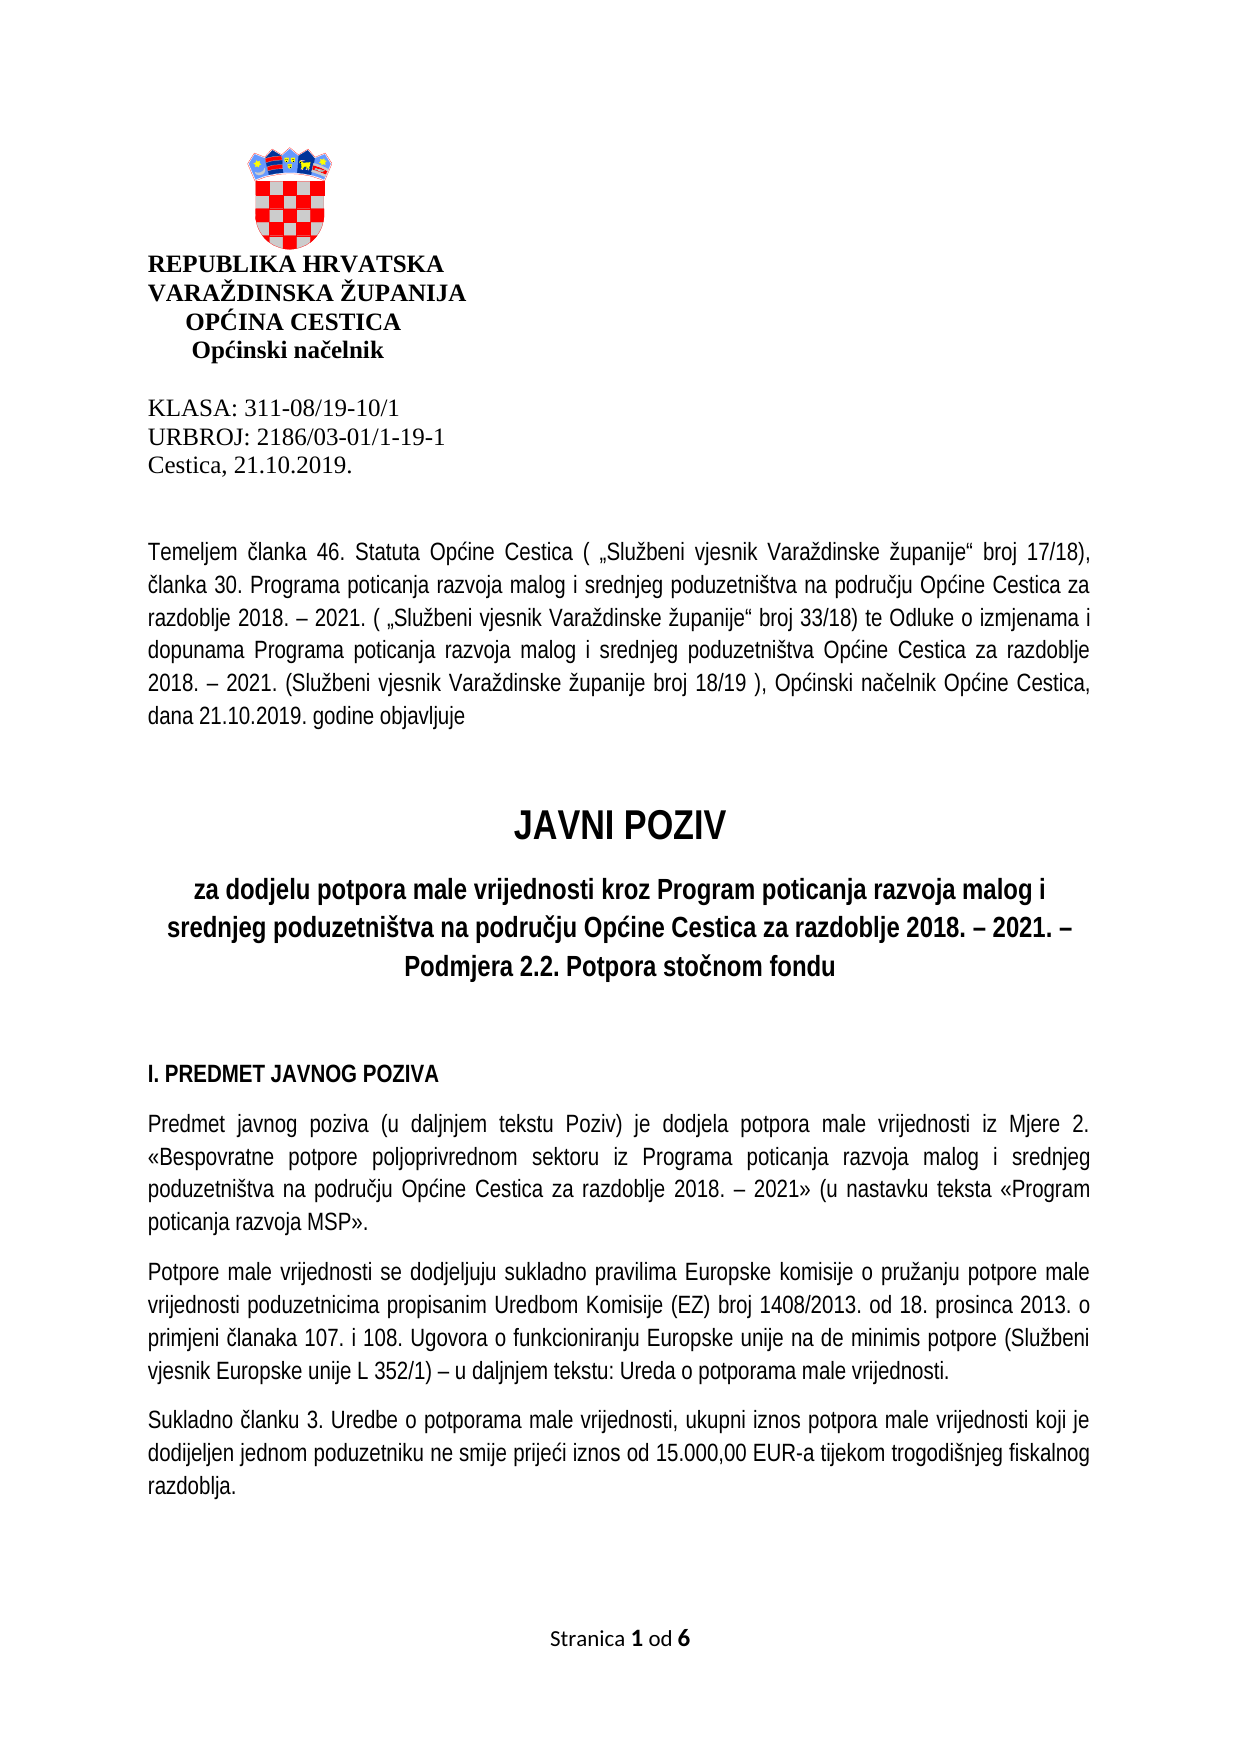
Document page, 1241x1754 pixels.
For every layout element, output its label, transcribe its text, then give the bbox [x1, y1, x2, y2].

text Potpore male vrijednosti se dodjeljuju sukladno pravilima Europske komisije o pružanju potpore male vrijednosti poduzetnicima propisanim Uredbom Komisije (EZ) broj 1408/2013. od 18. prosinca 2013. o primjeni članaka 107. i 108. Ugovora o funkcioniranju Europske unije na de minimis potpore (Službeni vjesnik Europske unije L 352/1) – u daljnjem tekstu: Ureda o potporama male vrijednosti. [148, 1257, 1093, 1384]
text Cestica, 21.10.2019. [148, 450, 1093, 479]
text Temeljem članka 46. Statuta Općine Cestica ( „Službeni vjesnik Varaždinske županije“ broj 17/18), članka 30. Programa poticanja razvoja malog i srednjeg poduzetništva na području Općine Cestica za razdoblje 2018. – 2021. ( „Službeni vjesnik Varaždinske županije“ broj 33/18) te Odluke o izmjenama i dopunama Programa poticanja razvoja malog i srednjeg poduzetništva Općine Cestica za razdoblje 2018. – 2021. (Službeni vjesnik Varaždinske županije broj 18/19 ), Općinski načelnik Općine Cestica, dana 21.10.2019. godine objavljuje [148, 537, 1093, 730]
text Sukladno članku 3. Uredbe o potporama male vrijednosti, ukupni iznos potpora male vrijednosti koji je dodijeljen jednom poduzetniku ne smije prijeći iznos od 15.000,00 EUR-a tijekom trogodišnjeg fiskalnog razdoblja. [148, 1405, 1093, 1500]
text VARAŽDINSKA ŽUPANIJA [148, 278, 1093, 307]
text REPUBLIKA HRVATSKA [148, 249, 1093, 278]
text I. PREDMET JAVNOG POZIVA [148, 1059, 1093, 1088]
text Općinski načelnik [148, 335, 1093, 364]
text JAVNI POZIV [148, 800, 1093, 848]
text za dodjelu potpora male vrijednosti kroz Program poticanja razvoja malog i srednjeg poduzetništva na području Općine Cestica za razdoblje 2018. – 2021. – Podmjera 2.2. Potpora stočnom fondu [148, 872, 1093, 982]
text KLASA: 311-08/19-10/1 [148, 393, 1093, 422]
text OPĆINA CESTICA [148, 307, 1093, 335]
text Predmet javnog poziva (u daljnjem tekstu Poziv) je dodjela potpora male vrijednosti iz Mjere 2. «Bespovratne potpore poljoprivrednom sektoru iz Programa poticanja razvoja malog i srednjeg poduzetništva na području Općine Cestica za razdoblje 2018. – 2021» (u nastavku teksta «Program poticanja razvoja MSP». [148, 1109, 1093, 1236]
text URBROJ: 2186/03-01/1-19-1 [148, 422, 1093, 450]
